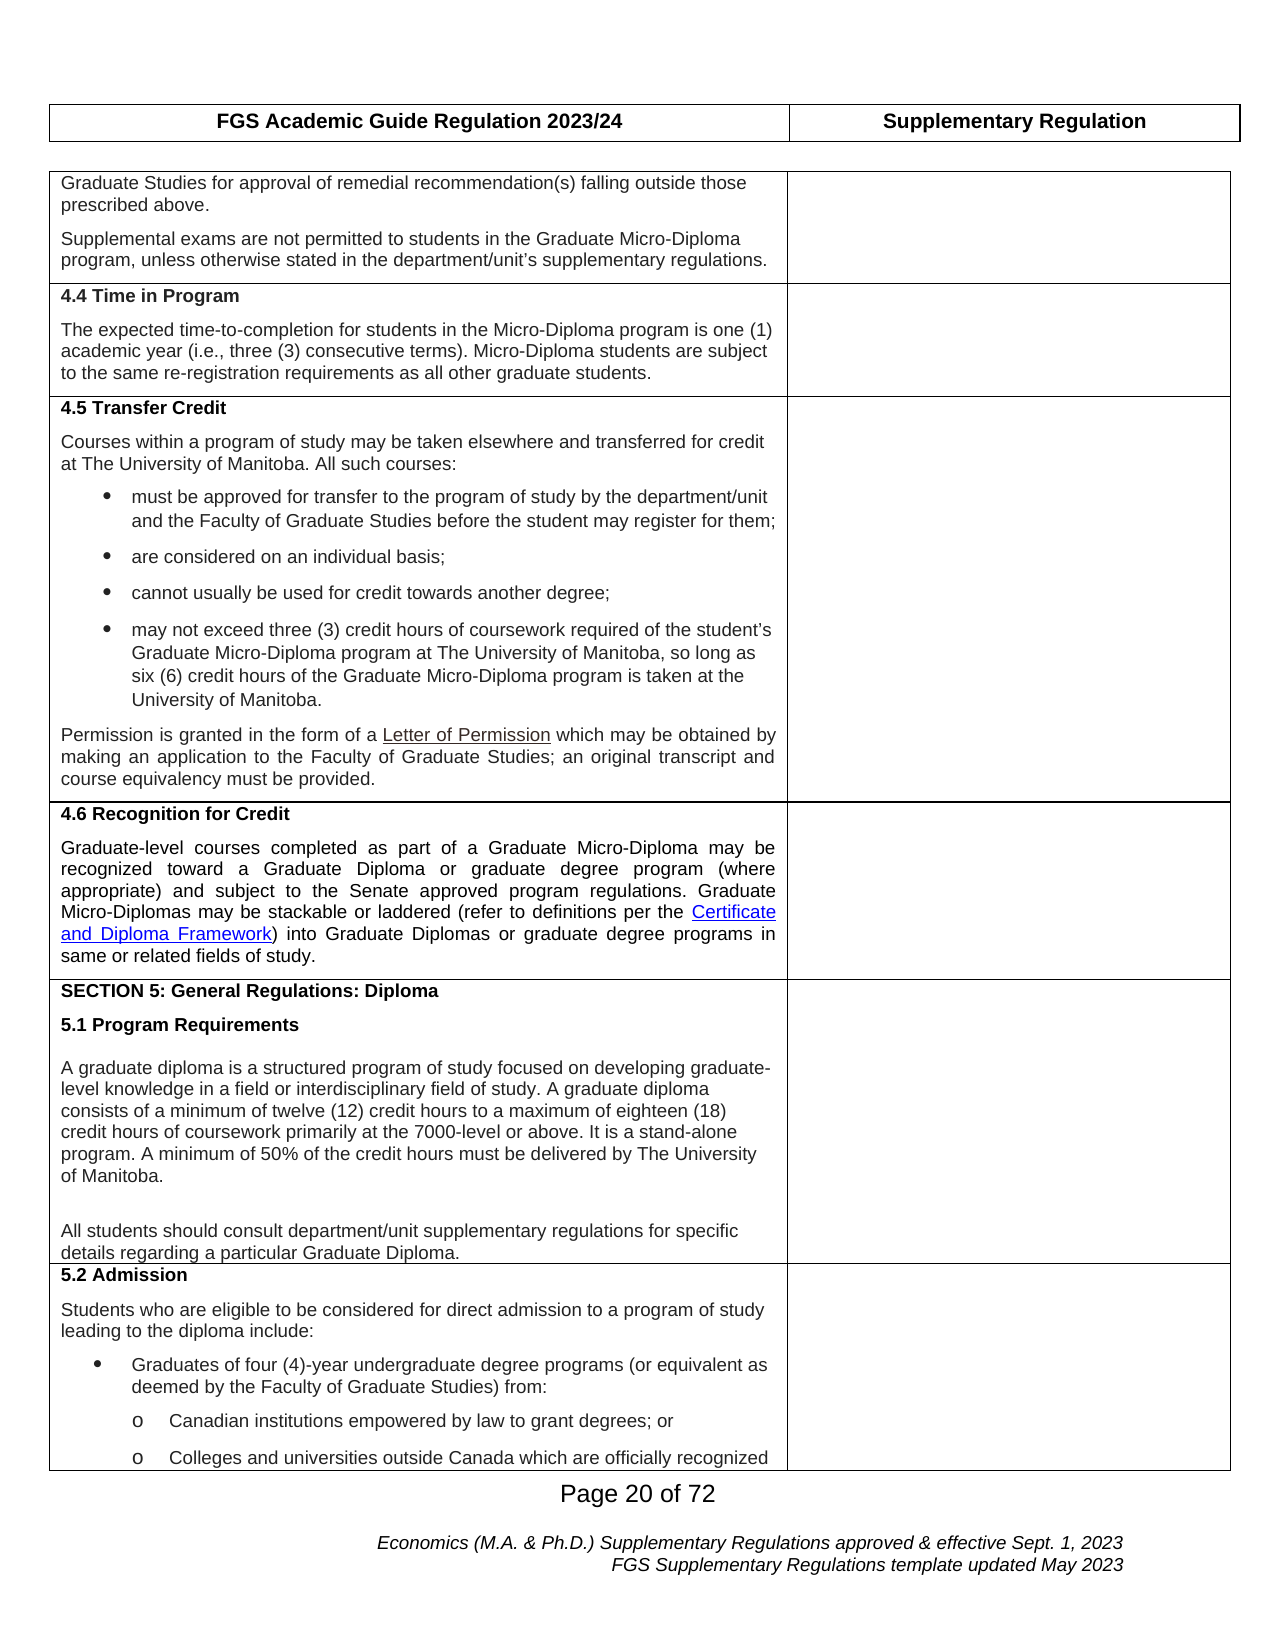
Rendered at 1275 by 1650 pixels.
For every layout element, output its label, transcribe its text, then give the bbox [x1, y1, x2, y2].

table_cell [788, 284, 1230, 396]
table_cell [788, 397, 1230, 801]
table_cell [50, 1264, 787, 1470]
table_cell SECTION 5: General Regulations: Diploma 5.1 Program Requirements A graduate diploma is a structured program of study focused on developing graduate-level knowledge in a field or interdisciplinary field of study. A graduate diploma consists of a minimum of twelve (12) credit hours to a maximum of eighteen (18) credit hours of coursework primarily at the 7000-level or above. It is a stand-alone program. A minimum of 50% of the credit hours must be delivered by The University of Manitoba. All students should consult department/unit supplementary regulations for specific details regarding a particular Graduate Diploma. [50, 980, 787, 1263]
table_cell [50, 172, 787, 283]
table_cell [788, 1264, 1230, 1470]
table_cell 4.6 Recognition for Credit Graduate-level courses completed as part of a Graduate Micro-Diploma may be recognized toward a Graduate Diploma or graduate degree program (where appropriate) and subject to the Senate approved program regulations. Graduate Micro-Diplomas may be stackable or laddered (refer to definitions per the Certificate and Diploma Framework) into Graduate Diplomas or graduate degree programs in same or related fields of study. [50, 803, 787, 978]
table_cell 4.4 Time in Program The expected time-to-completion for students in the Micro-Diploma program is one (1) academic year (i.e., three (3) consecutive terms). Micro-Diploma students are subject to the same re-registration requirements as all other graduate students. [50, 284, 787, 396]
table_cell [788, 980, 1230, 1263]
table_cell [788, 172, 1230, 283]
table_cell 4.5 Transfer Credit Courses within a program of study may be taken elsewhere and transferred for credit at The University of Manitoba. All such courses: must be approved for transfer to the program of study by the department/unit and the Faculty of Graduate Studies before the student may register for them; are considered on an individual basis; cannot usually be used for credit towards another degree; may not exceed three (3) credit hours of coursework required of the student’s Graduate Micro-Diploma program at The University of Manitoba, so long as six (6) credit hours of the Graduate Micro-Diploma program is taken at the University of Manitoba. Permission is granted in the form of a Letter of Permission which may be obtained by making an application to the Faculty of Graduate Studies; an original transcript and course equivalency must be provided. [50, 397, 787, 801]
table_cell [788, 803, 1230, 978]
